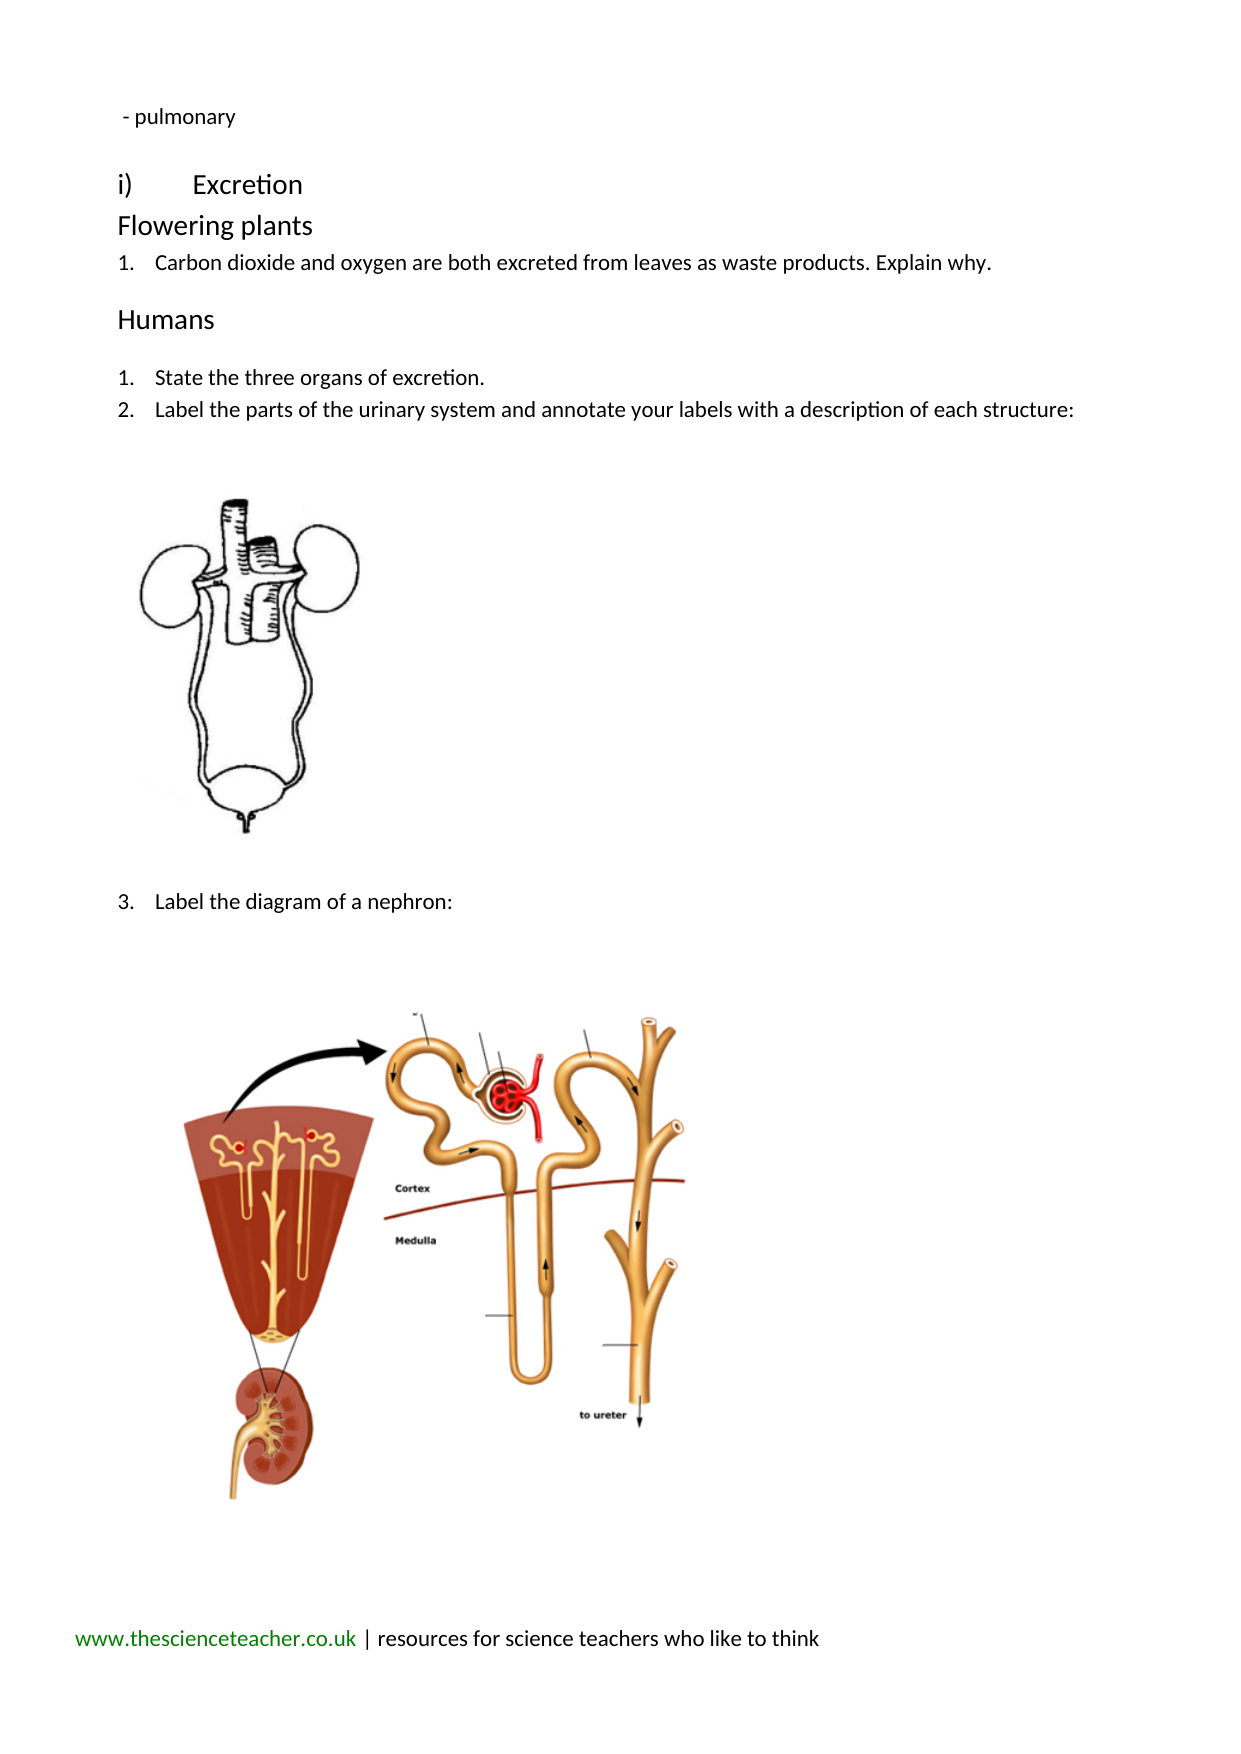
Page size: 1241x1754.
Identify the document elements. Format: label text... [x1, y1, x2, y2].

picture [117, 448, 533, 863]
list Flowering plants [117, 207, 1165, 243]
list Label the parts of the urinary system and annotate your labels with a description of each structure: [117, 395, 1165, 423]
text Humans [117, 301, 1165, 337]
list Carbon dioxide and oxygen are both excreted from leaves as waste products. Explain why. [117, 248, 1165, 276]
list Label the diagram of a nephron: [117, 887, 1165, 915]
list State the three organs of excretion. [117, 363, 1165, 391]
picture [117, 940, 761, 1576]
list - pulmonary [117, 102, 1165, 130]
list Excretion [117, 166, 1165, 202]
